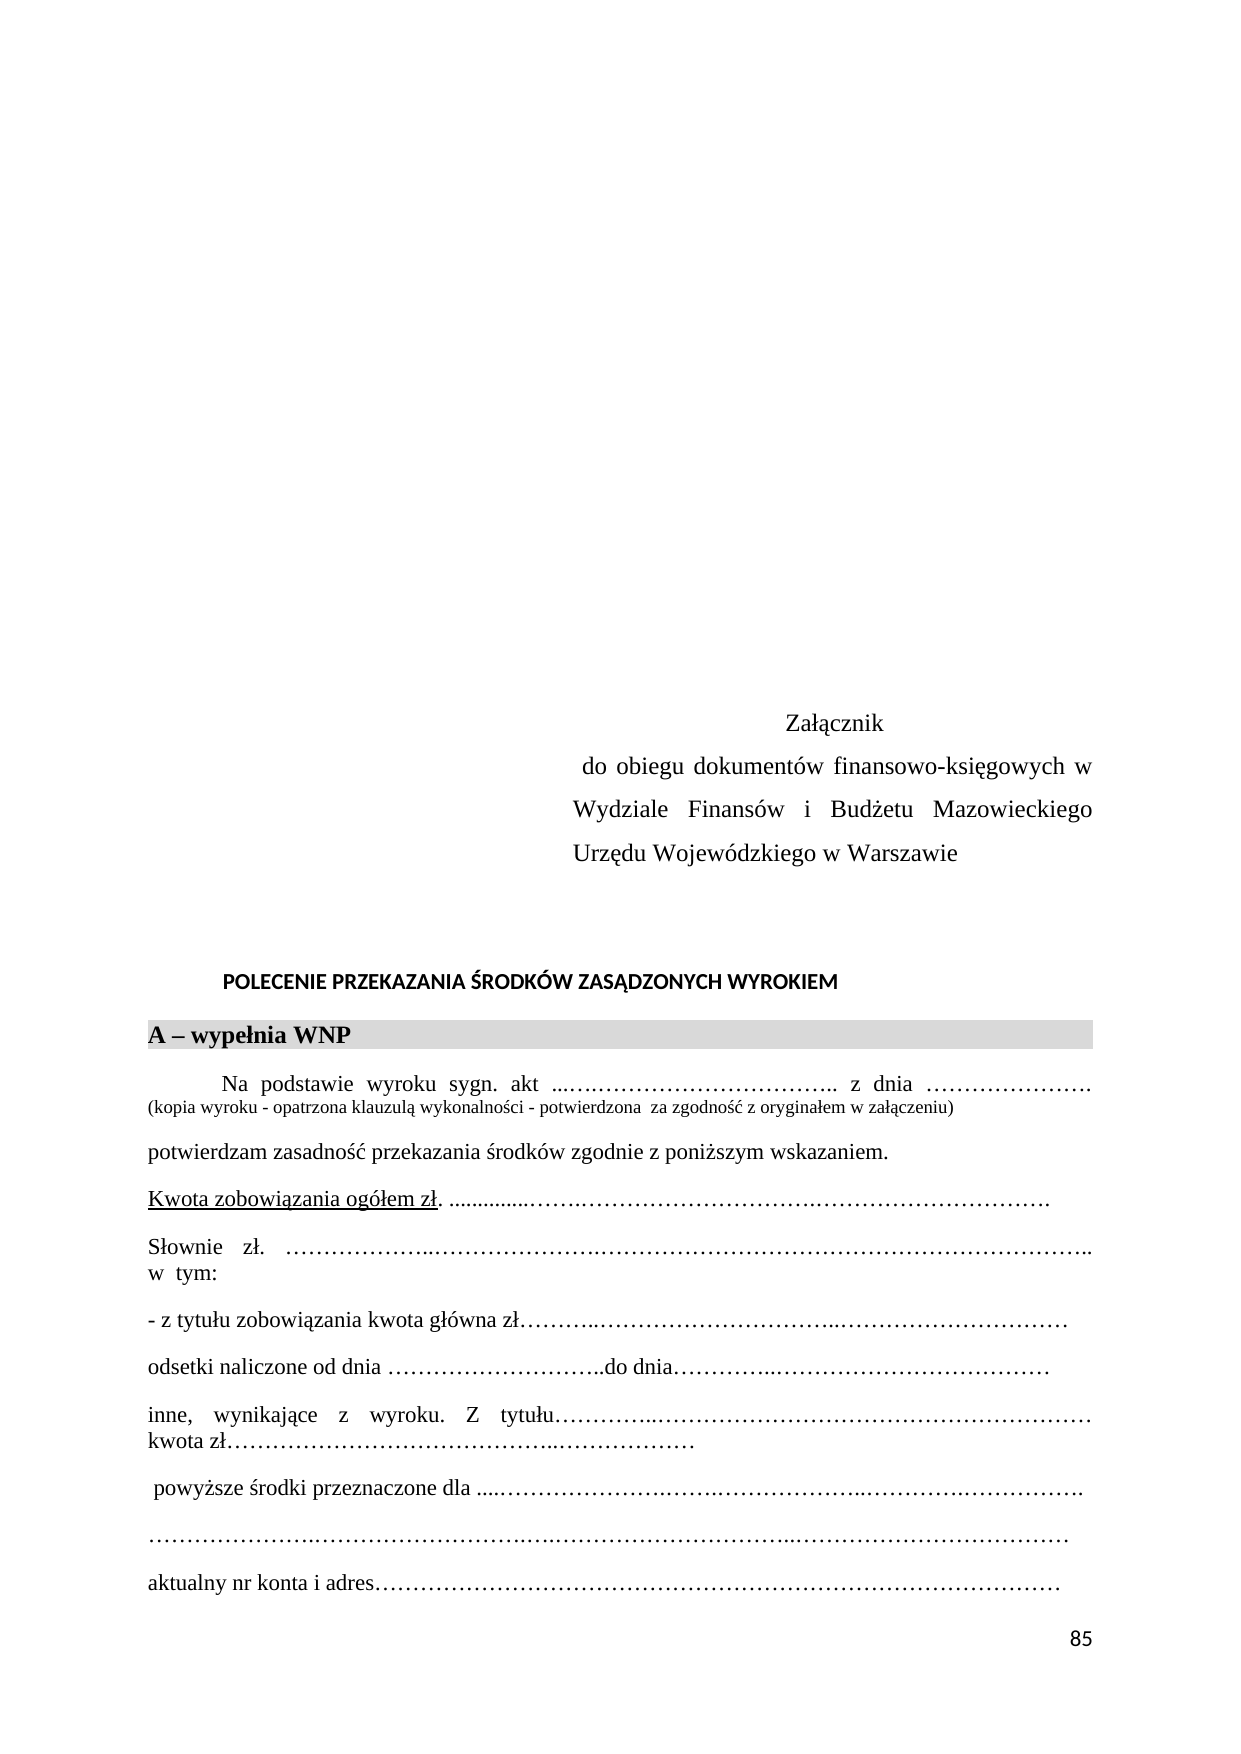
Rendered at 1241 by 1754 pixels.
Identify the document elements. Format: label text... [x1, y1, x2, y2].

text Kwota zobowiązania ogółem zł. ..............…….………………………….…………………………. [148, 1186, 1093, 1212]
text Załącznik [767, 708, 1093, 737]
text Na podstawie wyroku sygn. akt ...….………………………….. z dnia …………………. (kopia wyroku - opatrzona klauzulą wykonalności - potwierdzona za zgodność z oryginałem w załączeniu) [148, 1069, 1093, 1117]
text - z tytułu zobowiązania kwota główna zł………..…………………………..………………………… [148, 1306, 1093, 1333]
text odsetki naliczone od dnia ………………………..do dnia…………..……………………………… [148, 1353, 1093, 1380]
text inne, wynikające z wyroku. Z tytułu…………..………………………………………………… kwota zł……………………………………..……………… [148, 1401, 1093, 1453]
text powyższe środki przeznaczone dla ....………………….…….………………..………….……………. [148, 1474, 1093, 1501]
text aktualny nr konta i adres……………………………………………………………………………… [148, 1568, 1093, 1595]
list POLECENIE PRZEKAZANIA ŚRODKÓW ZASĄDZONYCH WYROKIEM [223, 967, 1093, 995]
text ………………….……………………….….…………………………..……………………………… [148, 1521, 1093, 1548]
text Słownie zł. ………………..………………….……………………………………………………….. w tym: [148, 1233, 1093, 1285]
text potwierdzam zasadność przekazania środków zgodnie z poniższym wskazaniem. [148, 1138, 1093, 1165]
text do obiegu dokumentów finansowo-księgowych w Wydziale Finansów i Budżetu Mazowieckiego Urzędu Wojewódzkiego w Warszawie [573, 751, 1093, 866]
text A – wypełnia WNP [148, 1020, 1093, 1049]
